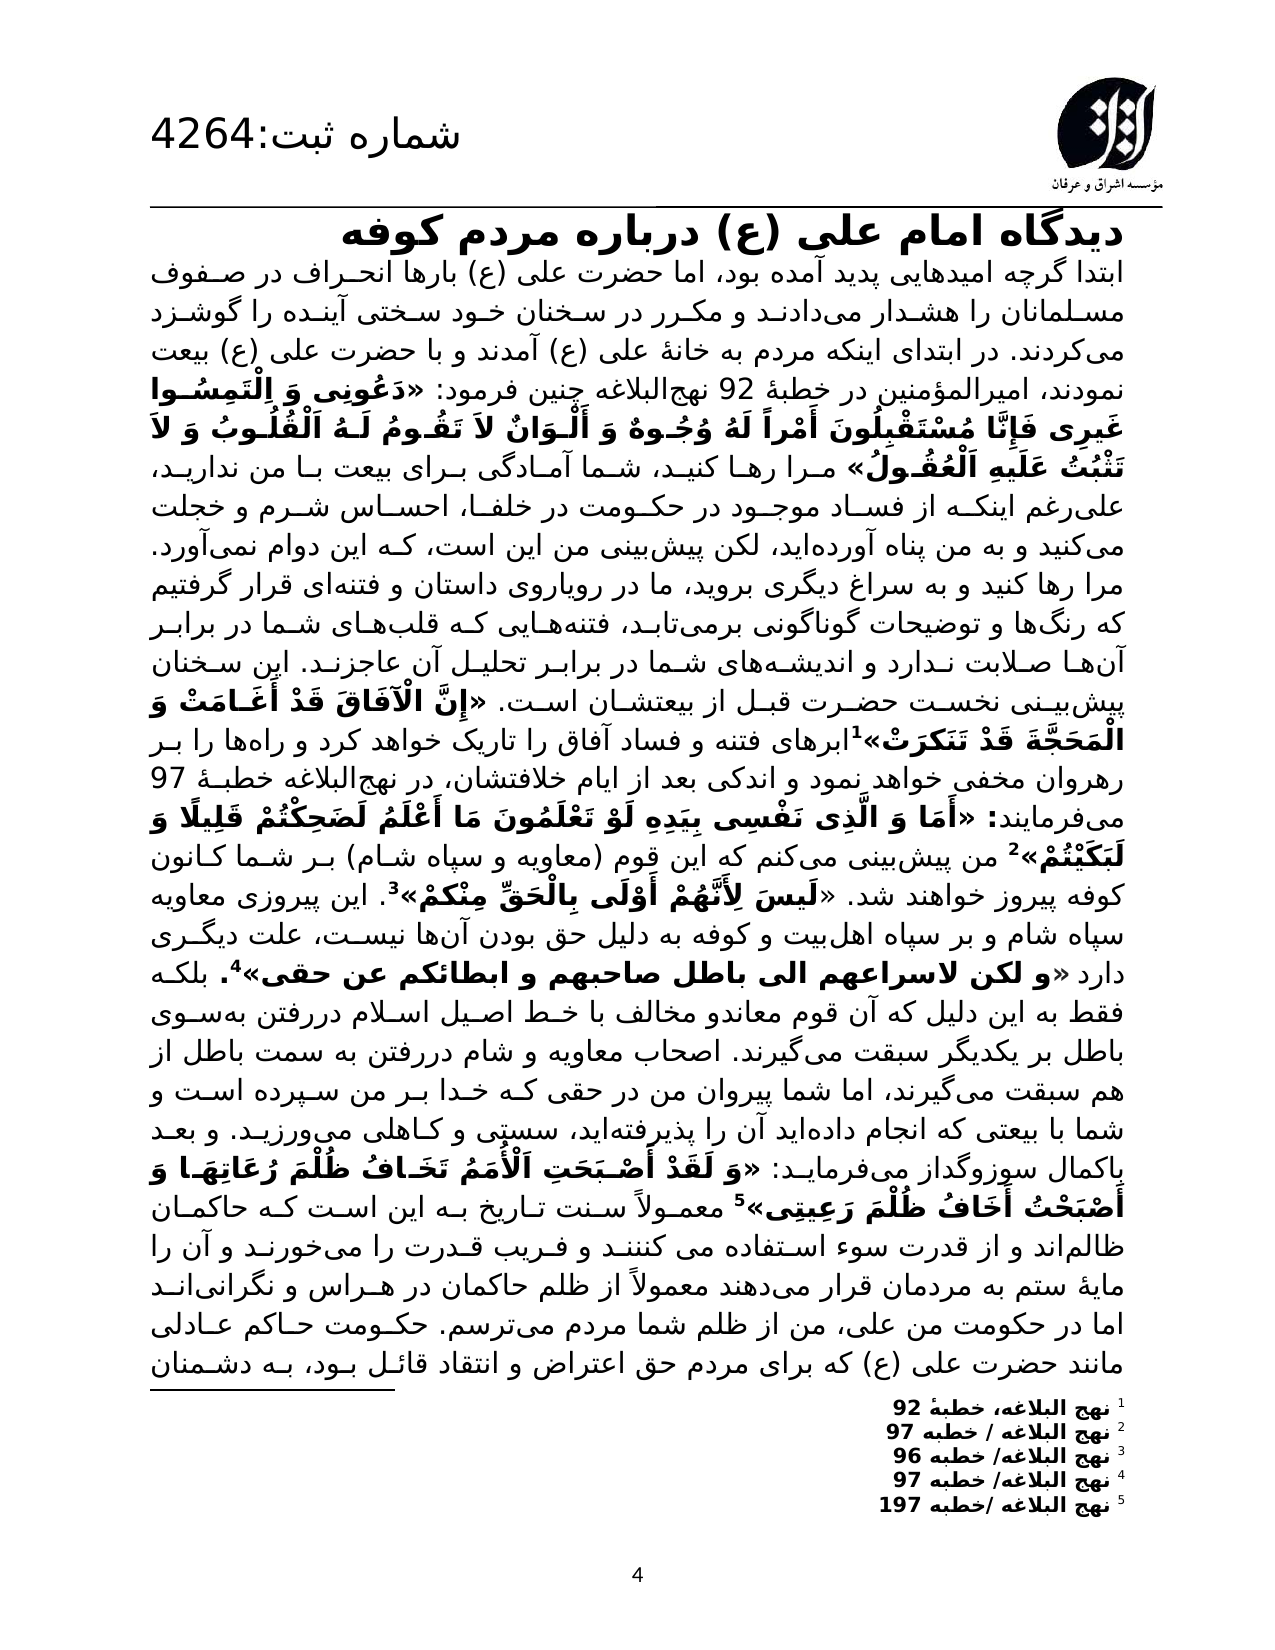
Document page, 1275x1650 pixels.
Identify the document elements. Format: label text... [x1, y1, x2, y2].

picture [1048, 76, 1164, 194]
subtitle دیدگاه امام علی (ع) درباره مردم کوفه [150, 207, 1125, 255]
